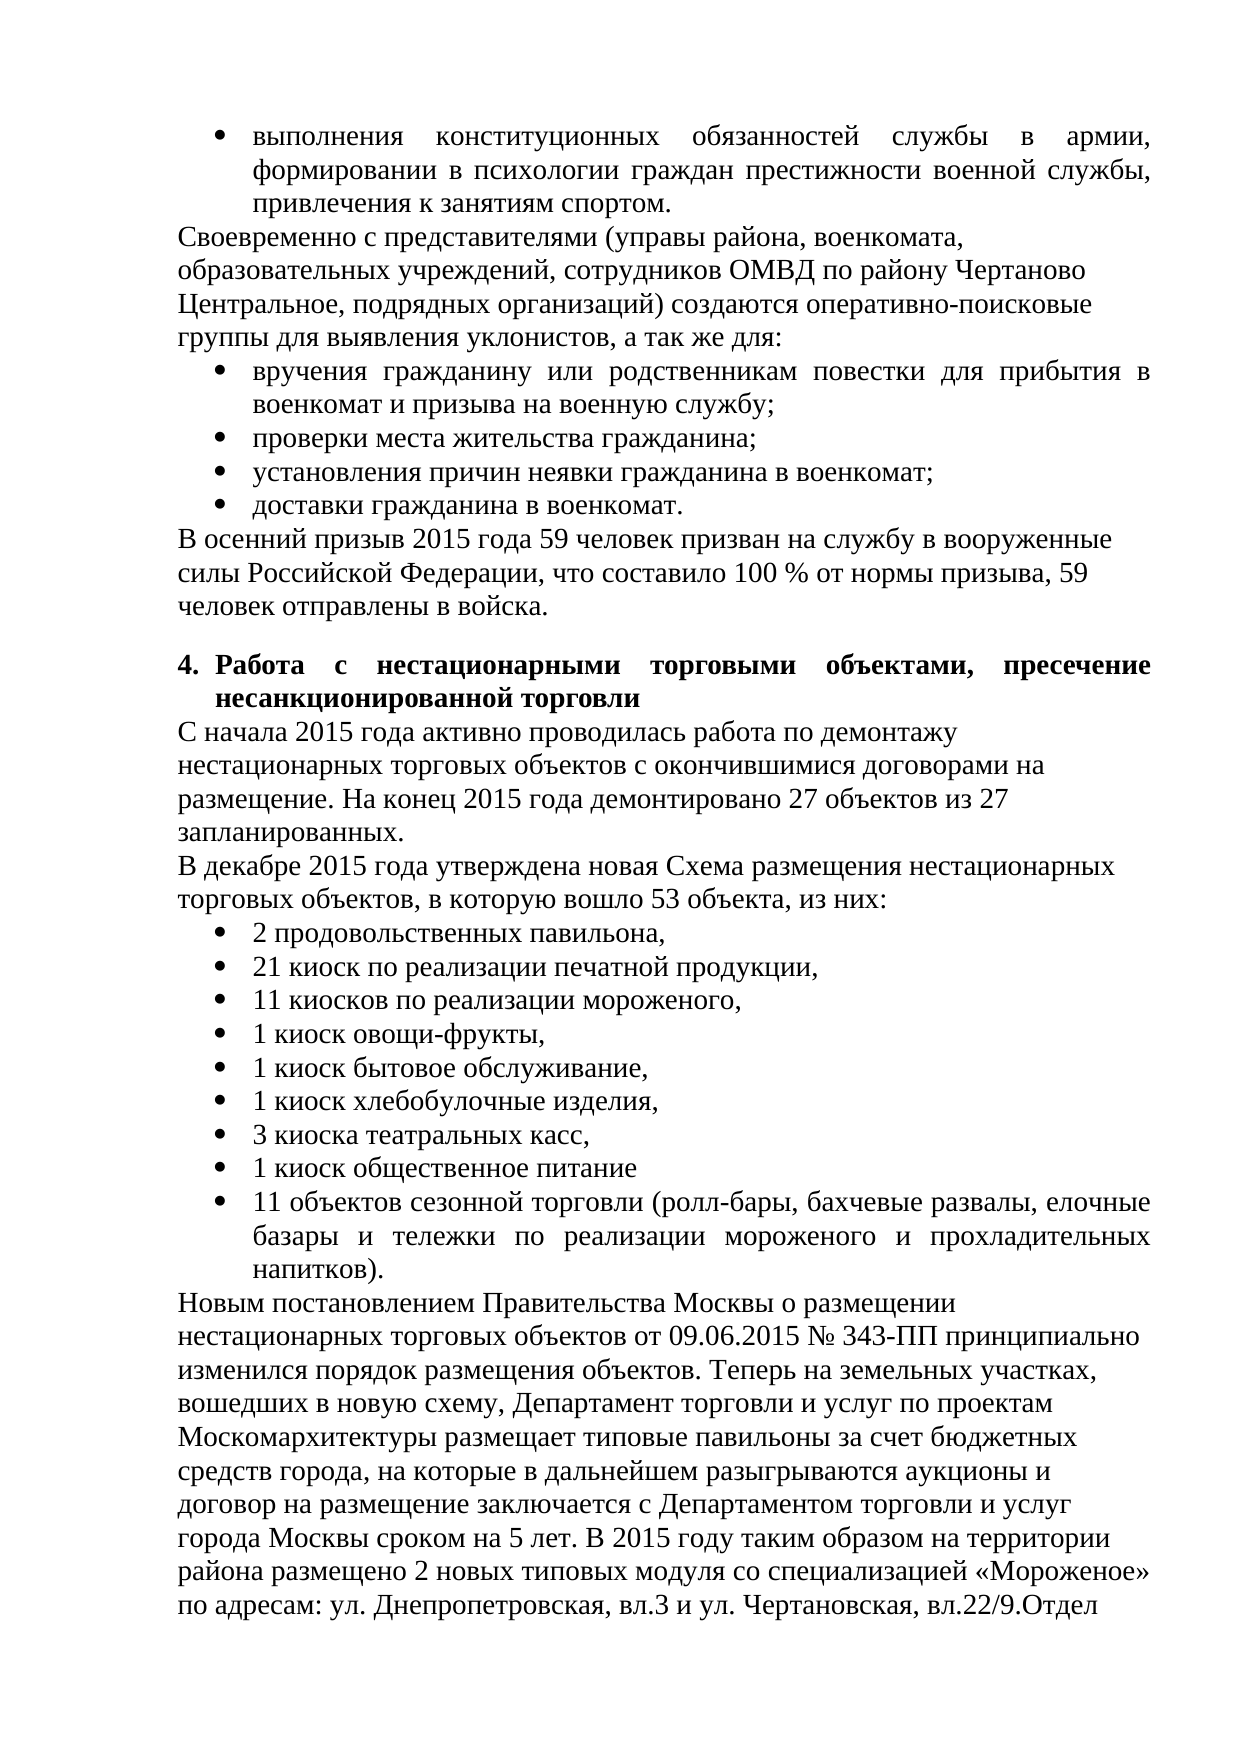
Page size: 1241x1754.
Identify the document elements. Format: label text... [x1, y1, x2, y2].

list 2 продовольственных павильона, [215, 915, 1152, 949]
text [177, 1285, 1152, 1620]
list 1 киоск общественное питание [215, 1151, 1152, 1184]
list 11 киосков по реализации мороженого, [215, 982, 1152, 1016]
list 21 киоск по реализации печатной продукции, [215, 949, 1152, 982]
list установления причин неявки гражданина в военкомат; [215, 454, 1152, 487]
list 1 киоск хлебобулочные изделия, [215, 1083, 1152, 1117]
list 1 киоск овощи-фрукты, [215, 1016, 1152, 1050]
text В декабре 2015 года утверждена новая Схема размещения нестационарных торговых объектов, в которую вошло 53 объекта, из них: [177, 848, 1152, 915]
list 3 киоска театральных касс, [215, 1117, 1152, 1151]
subtitle Работа с нестационарными торговыми объектами, пресечение несанкционированной торговли [177, 647, 1152, 714]
list 11 объектов сезонной торговли (ролл-бары, бахчевые развалы, елочные базары и тележки по реализации мороженого и прохладительных напитков). [215, 1184, 1152, 1285]
list вручения гражданину или родственникам повестки для прибытия в военкомат и призыва на военную службу; [215, 353, 1152, 420]
text Своевременно с представителями (управы района, военкомата, образовательных учреждений, сотрудников ОМВД по району Чертаново Центральное, подрядных организаций) создаются оперативно-поисковые группы для выявления уклонистов, а так же для: [177, 219, 1152, 353]
text В осенний призыв 2015 года 59 человек призван на службу в вооруженные силы Российской Федерации, что составило 100 % от нормы призыва, 59 человек отправлены в войска. [177, 521, 1152, 622]
list 1 киоск бытовое обслуживание, [215, 1050, 1152, 1083]
list доставки гражданина в военкомат. [215, 487, 1152, 521]
text С начала 2015 года активно проводилась работа по демонтажу нестационарных торговых объектов с окончившимися договорами на размещение. На конец 2015 года демонтировано 27 объектов из 27 запланированных. [177, 714, 1152, 848]
list выполнения конституционных обязанностей службы в армии, формировании в психологии граждан престижности военной службы, привлечения к занятиям спортом. [215, 118, 1152, 219]
list проверки места жительства гражданина; [215, 420, 1152, 454]
